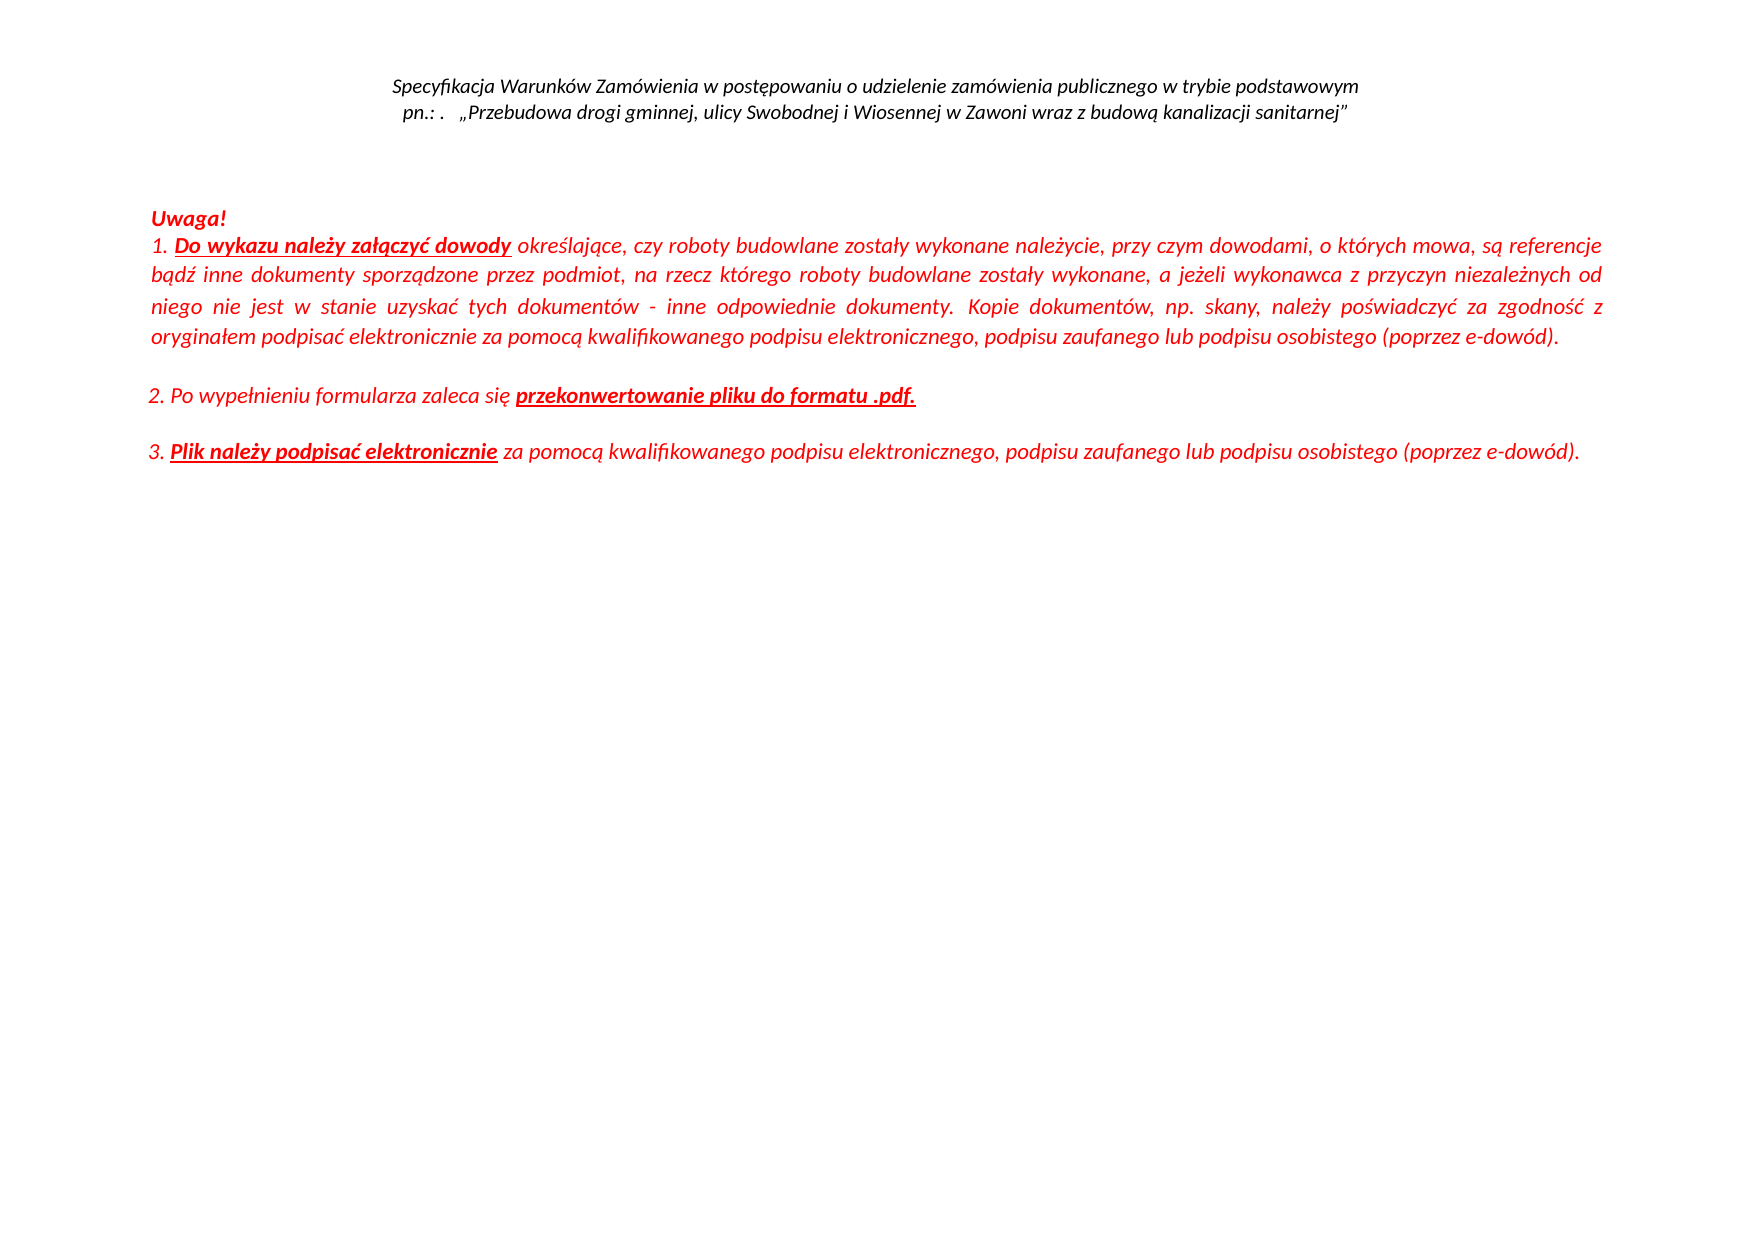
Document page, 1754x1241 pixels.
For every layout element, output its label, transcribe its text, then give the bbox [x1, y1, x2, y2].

text 2. Po wypełnieniu formularza zaleca się przekonwertowanie pliku do formatu .pdf. [148, 381, 1606, 409]
text 1. Do wykazu należy załączyć dowody określające, czy roboty budowlane zostały wykonane należycie, przy czym dowodami, o których mowa, są referencje bądź inne dokumenty sporządzone przez podmiot, na rzecz którego roboty budowlane zostały wykonane, a jeżeli wykonawca z przyczyn niezależnych od niego nie jest w stanie uzyskać tych dokumentów - inne odpowiednie dokumenty. Kopie dokumentów, np. skany, należy poświadczyć za zgodność z oryginałem podpisać elektronicznie za pomocą kwalifikowanego podpisu elektronicznego, podpisu zaufanego lub podpisu osobistego (poprzez e-dowód). [151, 232, 1606, 350]
text Uwaga! [151, 204, 1606, 232]
text 3. Plik należy podpisać elektronicznie za pomocą kwalifikowanego podpisu elektronicznego, podpisu zaufanego lub podpisu osobistego (poprzez e-dowód). [148, 437, 1606, 465]
